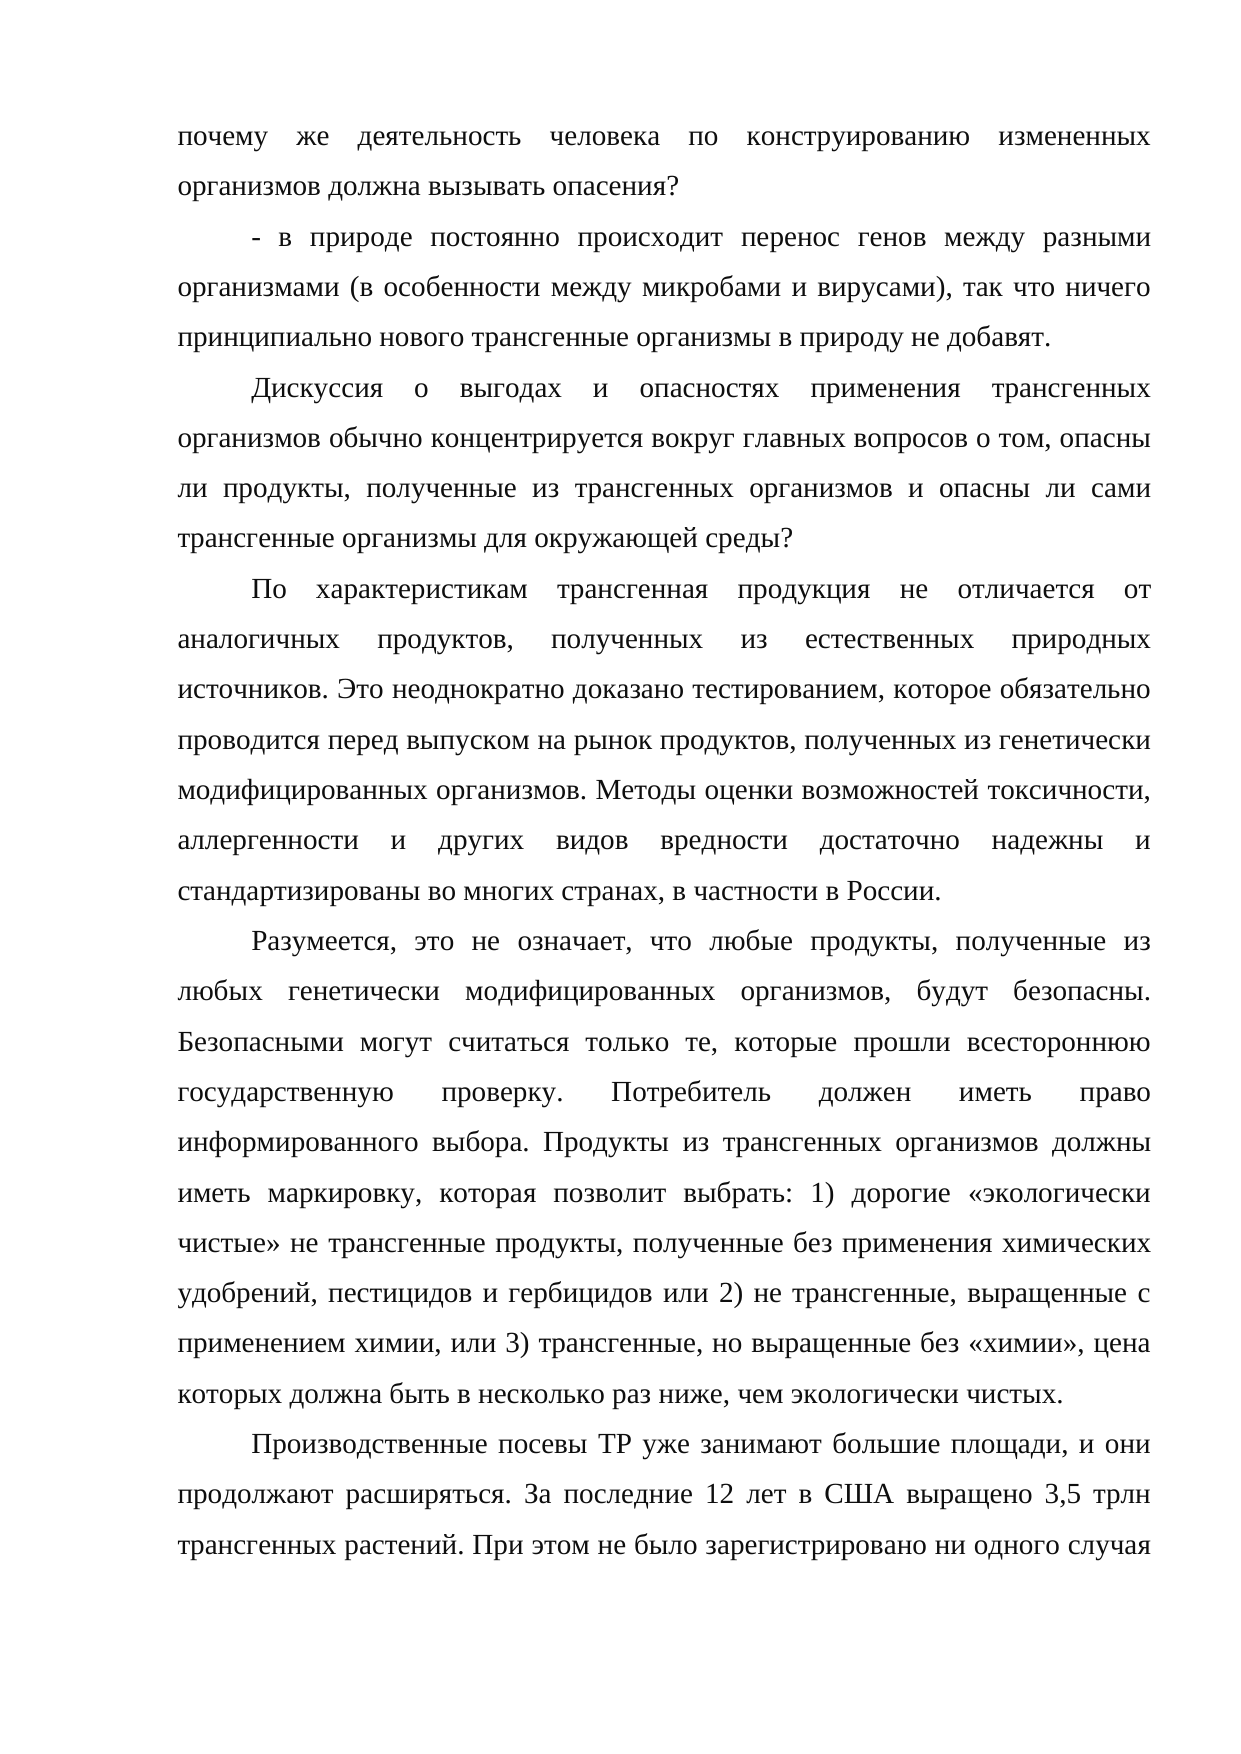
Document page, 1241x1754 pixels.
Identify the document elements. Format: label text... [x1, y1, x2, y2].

text Разумеется, это не означает, что любые продукты, полученные из любых генетически модифицированных организмов, будут безопасны. Безопасными могут считаться только те, которые прошли всестороннюю государственную проверку. Потребитель должен иметь право информированного выбора. Продукты из трансгенных организмов должны иметь маркировку, которая позволит выбрать: 1) дорогие «экологически чистые» не трансгенные продукты, полученные без применения химических удобрений, пестицидов и гербицидов или 2) не трансгенные, выращенные с применением химии, или 3) трансгенные, но выращенные без «химии», цена которых должна быть в несколько раз ниже, чем экологически чистых. [177, 923, 1152, 1409]
text - в природе постоянно происходит перенос генов между разными организмами (в особенности между микробами и вирусами), так что ничего принципиально нового трансгенные организмы в природу не добавят. [177, 219, 1152, 353]
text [177, 1426, 1152, 1560]
text По характеристикам трансгенная продукция не отличается от аналогичных продуктов, полученных из естественных природных источников. Это неоднократно доказано тестированием, которое обязательно проводится перед выпуском на рынок продуктов, полученных из генетически модифицированных организмов. Методы оценки возможностей токсичности, аллергенности и других видов вредности достаточно надежны и стандартизированы во многих странах, в частности в России. [177, 571, 1152, 906]
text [177, 118, 1152, 202]
text Дискуссия о выгодах и опасностях применения трансгенных организмов обычно концентрируется вокруг главных вопросов о том, опасны ли продукты, полученные из трансгенных организмов и опасны ли сами трансгенные организмы для окружающей среды? [177, 370, 1152, 554]
